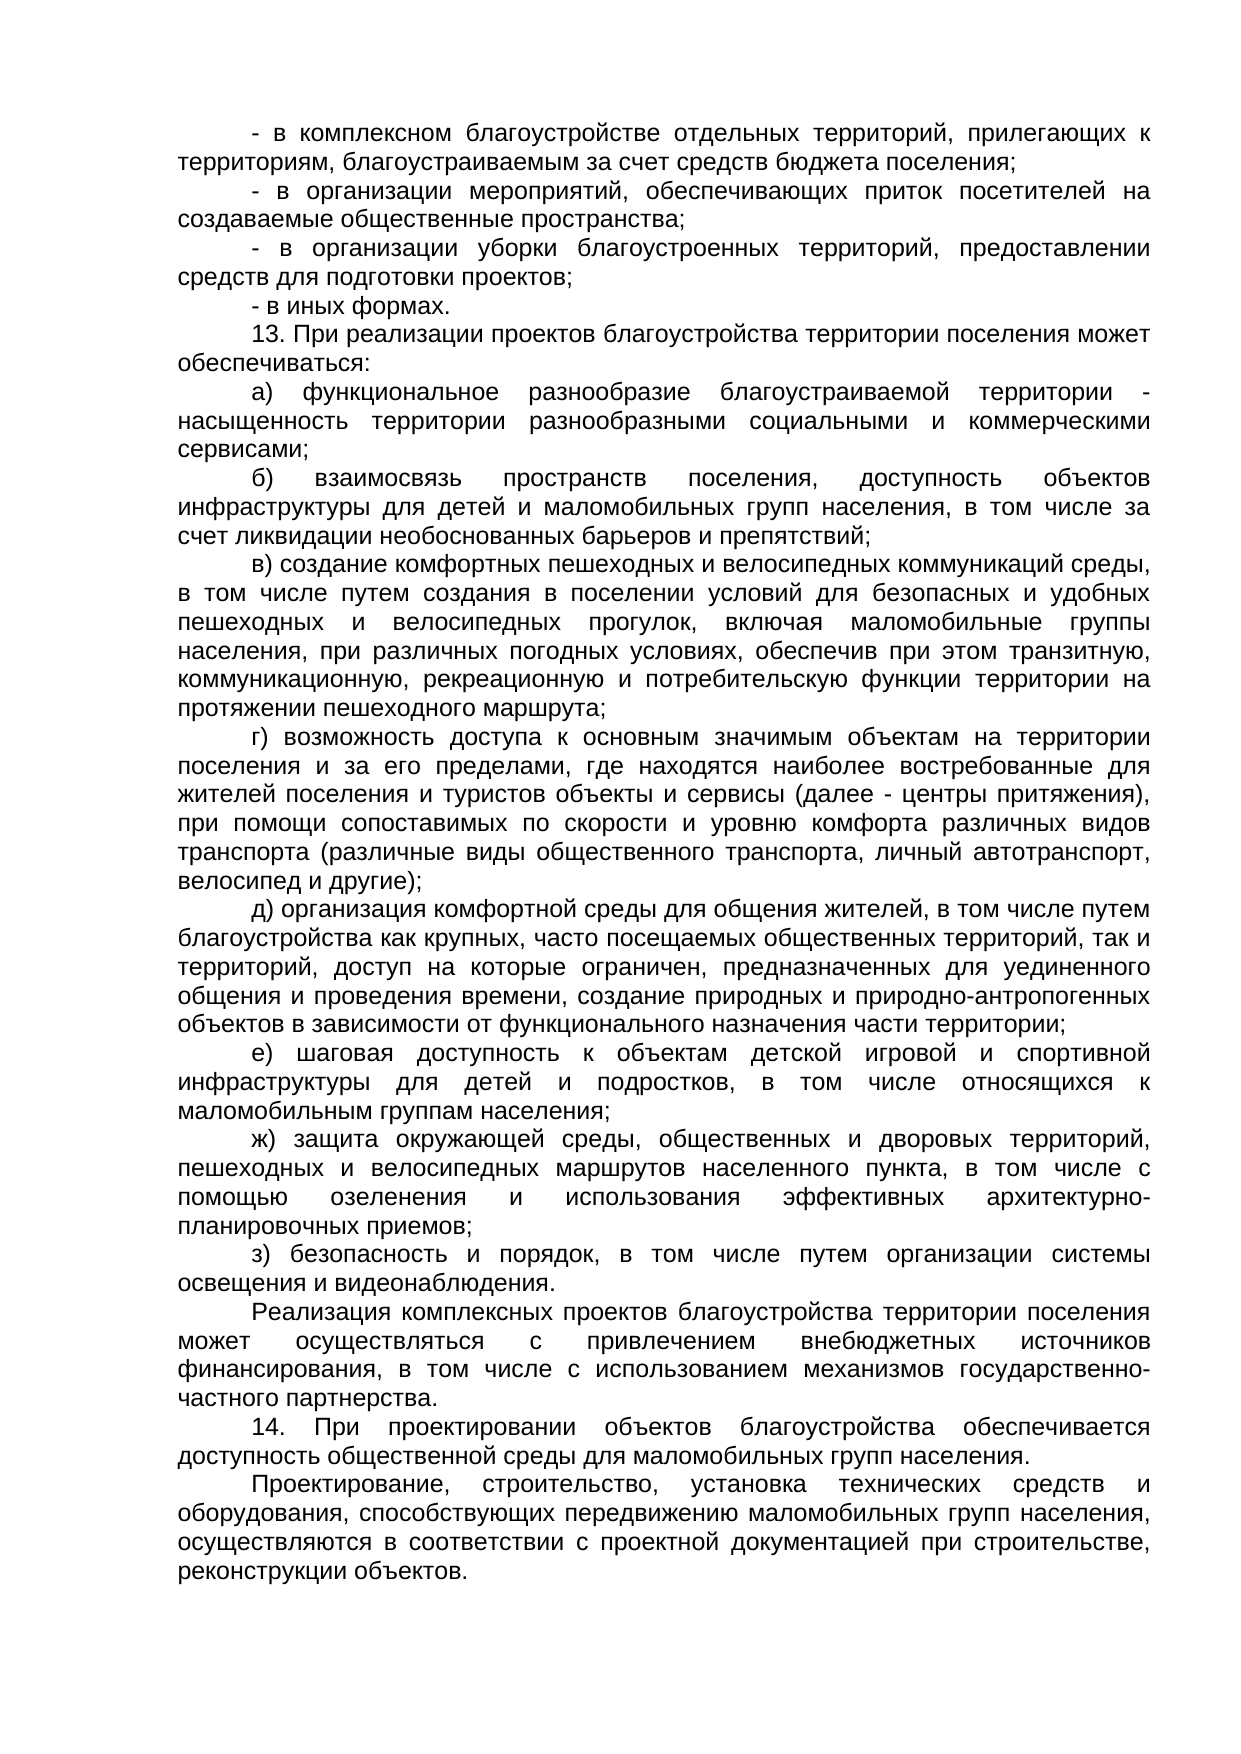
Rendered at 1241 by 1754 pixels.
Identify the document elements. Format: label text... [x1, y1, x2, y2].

text д) организация комфортной среды для общения жителей, в том числе путем благоустройства как крупных, часто посещаемых общественных территорий, так и территорий, доступ на которые ограничен, предназначенных для уединенного общения и проведения времени, создание природных и природно-антропогенных объектов в зависимости от функционального назначения части территории; [177, 894, 1152, 1038]
text б) взаимосвязь пространств поселения, доступность объектов инфраструктуры для детей и маломобильных групп населения, в том числе за счет ликвидации необоснованных барьеров и препятствий; [177, 463, 1152, 549]
text - в организации уборки благоустроенных территорий, предоставлении средств для подготовки проектов; [177, 233, 1152, 291]
text г) возможность доступа к основным значимым объектам на территории поселения и за его пределами, где находятся наиболее востребованные для жителей поселения и туристов объекты и сервисы (далее - центры притяжения), при помощи сопоставимых по скорости и уровню комфорта различных видов транспорта (различные виды общественного транспорта, личный автотранспорт, велосипед и другие); [177, 722, 1152, 894]
text з) безопасность и порядок, в том числе путем организации системы освещения и видеонаблюдения. [177, 1239, 1152, 1297]
text Проектирование, строительство, установка технических средств и оборудования, способствующих передвижению маломобильных групп населения, осуществляются в соответствии с проектной документацией при строительстве, реконструкции объектов. [177, 1469, 1152, 1584]
text 14. При проектировании объектов благоустройства обеспечивается доступность общественной среды для маломобильных групп населения. [177, 1412, 1152, 1469]
text - в организации мероприятий, обеспечивающих приток посетителей на создаваемые общественные пространства; [177, 176, 1152, 233]
text ж) защита окружающей среды, общественных и дворовых территорий, пешеходных и велосипедных маршрутов населенного пункта, в том числе с помощью озеленения и использования эффективных архитектурно-планировочных приемов; [177, 1124, 1152, 1239]
text Реализация комплексных проектов благоустройства территории поселения может осуществляться с привлечением внебюджетных источников финансирования, в том числе с использованием механизмов государственно-частного партнерства. [177, 1297, 1152, 1412]
text 13. При реализации проектов благоустройства территории поселения может обеспечиваться: [177, 319, 1152, 377]
text - в иных формах. [177, 291, 1152, 319]
text а) функциональное разнообразие благоустраиваемой территории - насыщенность территории разнообразными социальными и коммерческими сервисами; [177, 377, 1152, 463]
text в) создание комфортных пешеходных и велосипедных коммуникаций среды, в том числе путем создания в поселении условий для безопасных и удобных пешеходных и велосипедных прогулок, включая маломобильные группы населения, при различных погодных условиях, обеспечив при этом транзитную, коммуникационную, рекреационную и потребительскую функции территории на протяжении пешеходного маршрута; [177, 549, 1152, 722]
text - в комплексном благоустройстве отдельных территорий, прилегающих к территориям, благоустраиваемым за счет средств бюджета поселения; [177, 118, 1152, 176]
text е) шаговая доступность к объектам детской игровой и спортивной инфраструктуры для детей и подростков, в том числе относящихся к маломобильным группам населения; [177, 1038, 1152, 1124]
